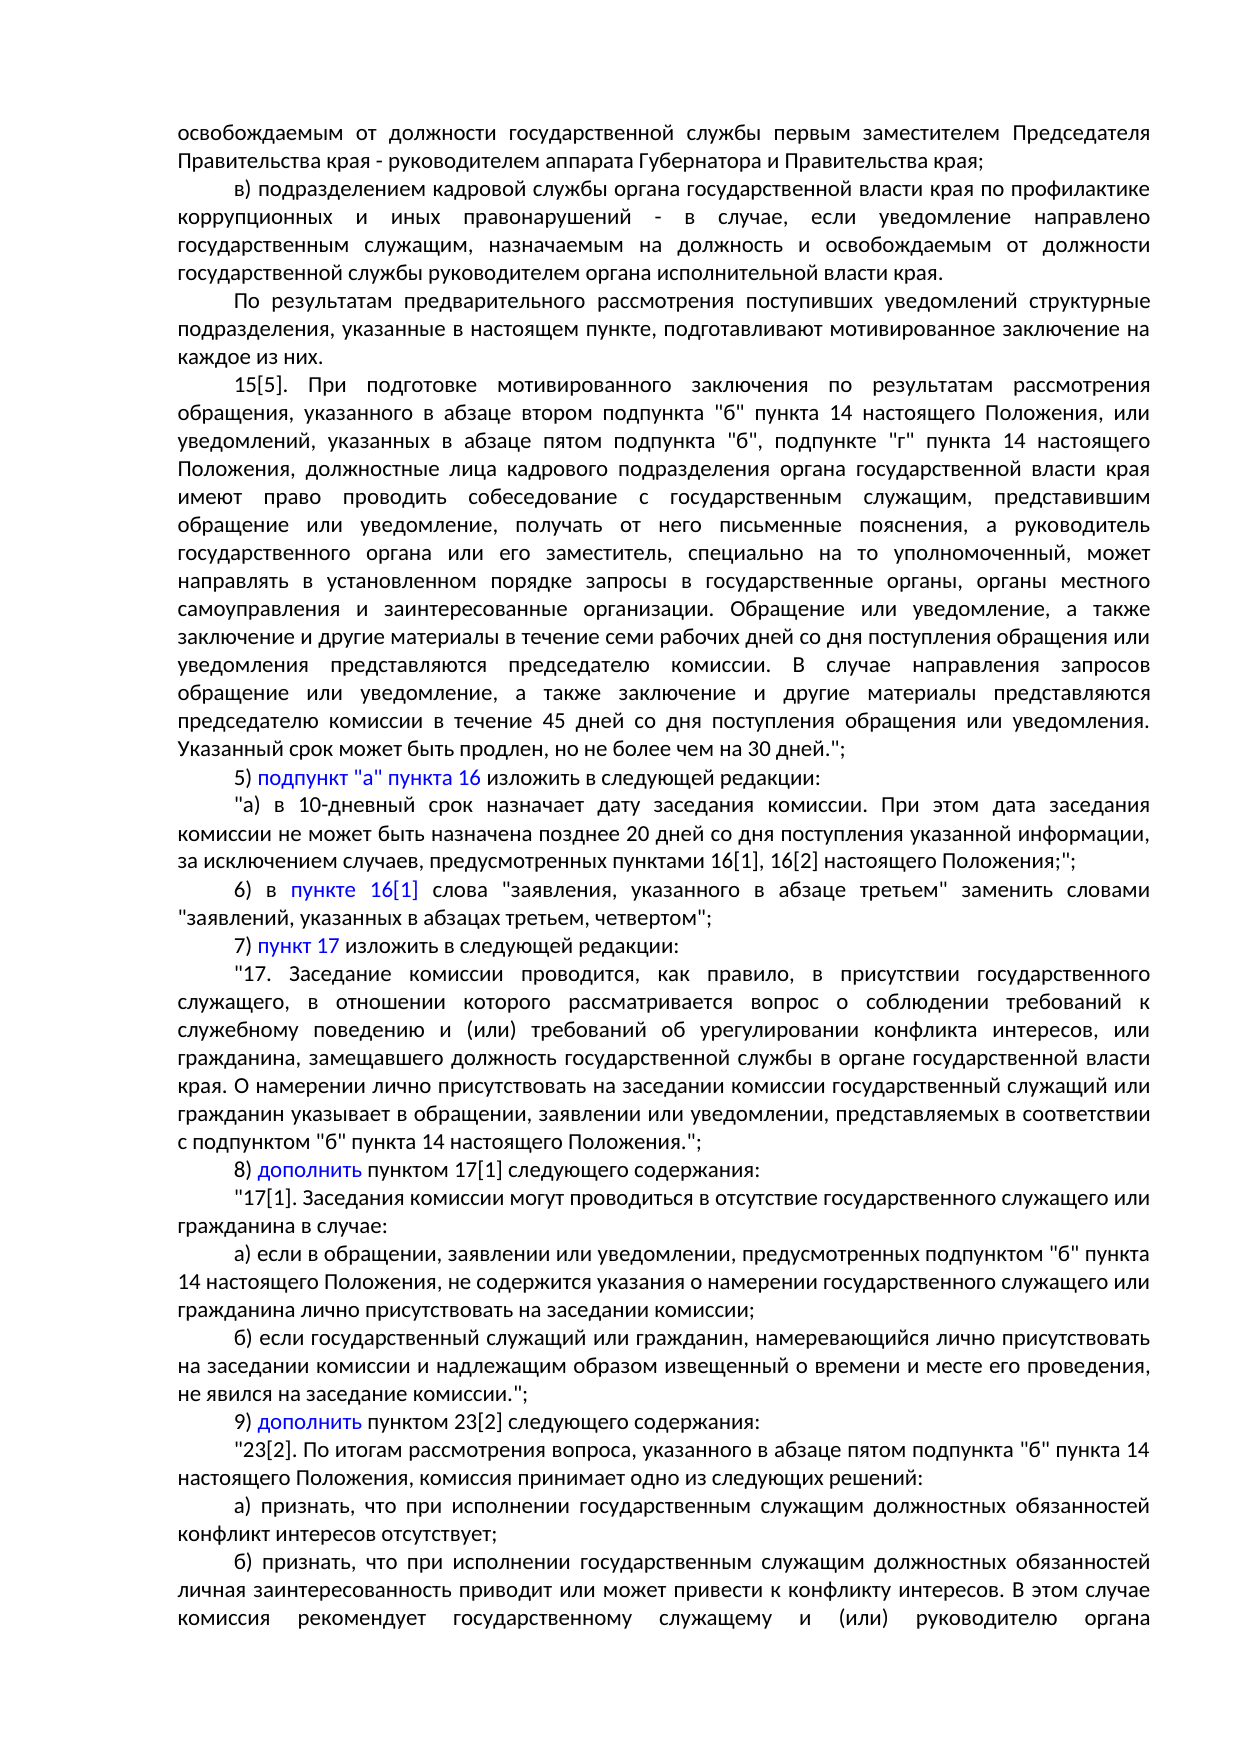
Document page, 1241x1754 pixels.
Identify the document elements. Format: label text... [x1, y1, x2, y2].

text "17. Заседание комиссии проводится, как правило, в присутствии государственного служащего, в отношении которого рассматривается вопрос о соблюдении требований к служебному поведению и (или) требований об урегулировании конфликта интересов, или гражданина, замещавшего должность государственной службы в органе государственной власти края. О намерении лично присутствовать на заседании комиссии государственный служащий или гражданин указывает в обращении, заявлении или уведомлении, представляемых в соответствии с подпунктом "б" пункта 14 настоящего Положения."; [177, 959, 1152, 1155]
text 8) дополнить пунктом 17[1] следующего содержания: [177, 1155, 1152, 1183]
text 7) пункт 17 изложить в следующей редакции: [177, 931, 1152, 959]
text "23[2]. По итогам рассмотрения вопроса, указанного в абзаце пятом подпункта "б" пункта 14 настоящего Положения, комиссия принимает одно из следующих решений: [177, 1435, 1152, 1491]
text 5) подпункт "а" пункта 16 изложить в следующей редакции: [177, 763, 1152, 791]
text 6) в пункте 16[1] слова "заявления, указанного в абзаце третьем" заменить словами "заявлений, указанных в абзацах третьем, четвертом"; [177, 875, 1152, 931]
text а) если в обращении, заявлении или уведомлении, предусмотренных подпунктом "б" пункта 14 настоящего Положения, не содержится указания о намерении государственного служащего или гражданина лично присутствовать на заседании комиссии; [177, 1239, 1152, 1323]
text 9) дополнить пунктом 23[2] следующего содержания: [177, 1407, 1152, 1435]
text По результатам предварительного рассмотрения поступивших уведомлений структурные подразделения, указанные в настоящем пункте, подготавливают мотивированное заключение на каждое из них. [177, 286, 1152, 370]
text б) если государственный служащий или гражданин, намеревающийся лично присутствовать на заседании комиссии и надлежащим образом извещенный о времени и месте его проведения, не явился на заседание комиссии."; [177, 1323, 1152, 1407]
text в) подразделением кадровой службы органа государственной власти края по профилактике коррупционных и иных правонарушений - в случае, если уведомление направлено государственным служащим, назначаемым на должность и освобождаемым от должности государственной службы руководителем органа исполнительной власти края. [177, 174, 1152, 286]
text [177, 118, 1152, 174]
text 15[5]. При подготовке мотивированного заключения по результатам рассмотрения обращения, указанного в абзаце втором подпункта "б" пункта 14 настоящего Положения, или уведомлений, указанных в абзаце пятом подпункта "б", подпункте "г" пункта 14 настоящего Положения, должностные лица кадрового подразделения органа государственной власти края имеют право проводить собеседование с государственным служащим, представившим обращение или уведомление, получать от него письменные пояснения, а руководитель государственного органа или его заместитель, специально на то уполномоченный, может направлять в установленном порядке запросы в государственные органы, органы местного самоуправления и заинтересованные организации. Обращение или уведомление, а также заключение и другие материалы в течение семи рабочих дней со дня поступления обращения или уведомления представляются председателю комиссии. В случае направления запросов обращение или уведомление, а также заключение и другие материалы представляются председателю комиссии в течение 45 дней со дня поступления обращения или уведомления. Указанный срок может быть продлен, но не более чем на 30 дней."; [177, 370, 1152, 763]
text "а) в 10-дневный срок назначает дату заседания комиссии. При этом дата заседания комиссии не может быть назначена позднее 20 дней со дня поступления указанной информации, за исключением случаев, предусмотренных пунктами 16[1], 16[2] настоящего Положения;"; [177, 791, 1152, 875]
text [177, 1547, 1152, 1631]
text а) признать, что при исполнении государственным служащим должностных обязанностей конфликт интересов отсутствует; [177, 1491, 1152, 1547]
text "17[1]. Заседания комиссии могут проводиться в отсутствие государственного служащего или гражданина в случае: [177, 1183, 1152, 1239]
